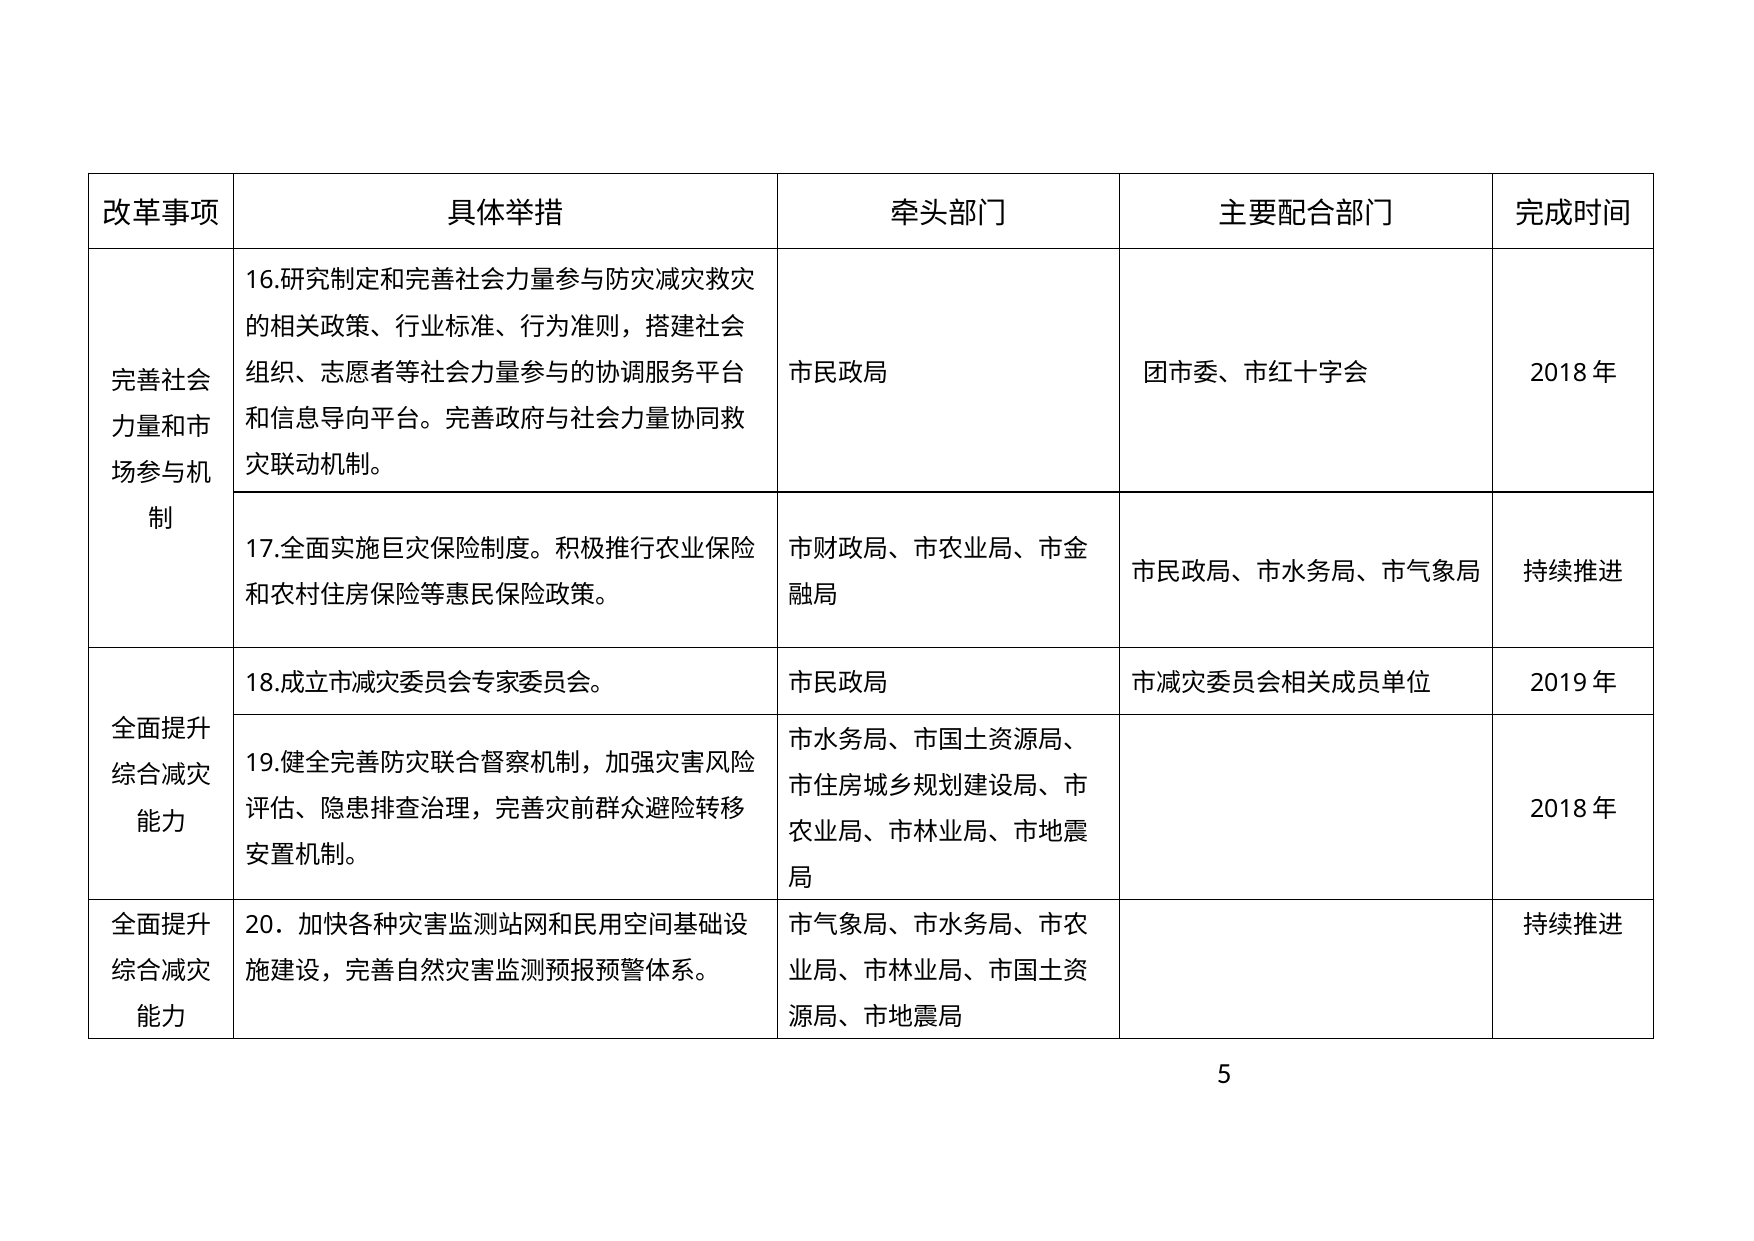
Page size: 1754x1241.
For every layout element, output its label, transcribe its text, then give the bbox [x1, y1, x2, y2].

table_cell 持续推进 [1493, 900, 1653, 1038]
table_cell 团市委、市红十字会 [1120, 249, 1492, 491]
table_cell 2018年 [1493, 715, 1653, 899]
table_cell 市民政局 [778, 249, 1119, 491]
table_header 完成时间 [1493, 174, 1653, 248]
table_cell 持续推进 [1493, 493, 1653, 647]
table_header 牵头部门 [778, 174, 1119, 248]
table_header 具体举措 [234, 174, 777, 248]
table_cell 2019年 [1493, 648, 1653, 713]
table_cell 市气象局、市水务局、市农业局、市林业局、市国土资源局、市地震局 [778, 900, 1119, 1038]
table_header 改革事项 [89, 174, 233, 248]
table_cell 市水务局、市国土资源局、市住房城乡规划建设局、市农业局、市林业局、市地震局 [778, 715, 1119, 899]
table_header 主要配合部门 [1120, 174, 1492, 248]
table_cell 19.健全完善防灾联合督察机制，加强灾害风险评估、隐患排查治理，完善灾前群众避险转移安置机制。 [234, 715, 777, 899]
table_cell 市民政局、市水务局、市气象局 [1120, 493, 1492, 647]
table_cell [1120, 715, 1492, 899]
table_cell 市减灾委员会相关成员单位 [1120, 648, 1492, 713]
table_cell 18.成立市减灾委员会专家委员会。 [234, 648, 777, 713]
table_cell 市民政局 [778, 648, 1119, 713]
table_cell 2018年 [1493, 249, 1653, 491]
table_cell 市财政局、市农业局、市金融局 [778, 493, 1119, 647]
table_cell 20．加快各种灾害监测站网和民用空间基础设施建设，完善自然灾害监测预报预警体系。 [234, 900, 777, 1038]
table_cell 完善社会力量和市场参与机制 [89, 249, 233, 647]
table_cell 16.研究制定和完善社会力量参与防灾减灾救灾的相关政策、行业标准、行为准则，搭建社会组织、志愿者等社会力量参与的协调服务平台和信息导向平台。完善政府与社会力量协同救灾联动机制。 [234, 249, 777, 491]
table_cell [1120, 900, 1492, 1038]
table_cell 全面提升综合减灾能力 [89, 648, 233, 899]
table_cell 全面提升综合减灾能力 [89, 900, 233, 1038]
table_cell 17.全面实施巨灾保险制度。积极推行农业保险和农村住房保险等惠民保险政策。 [234, 493, 777, 647]
